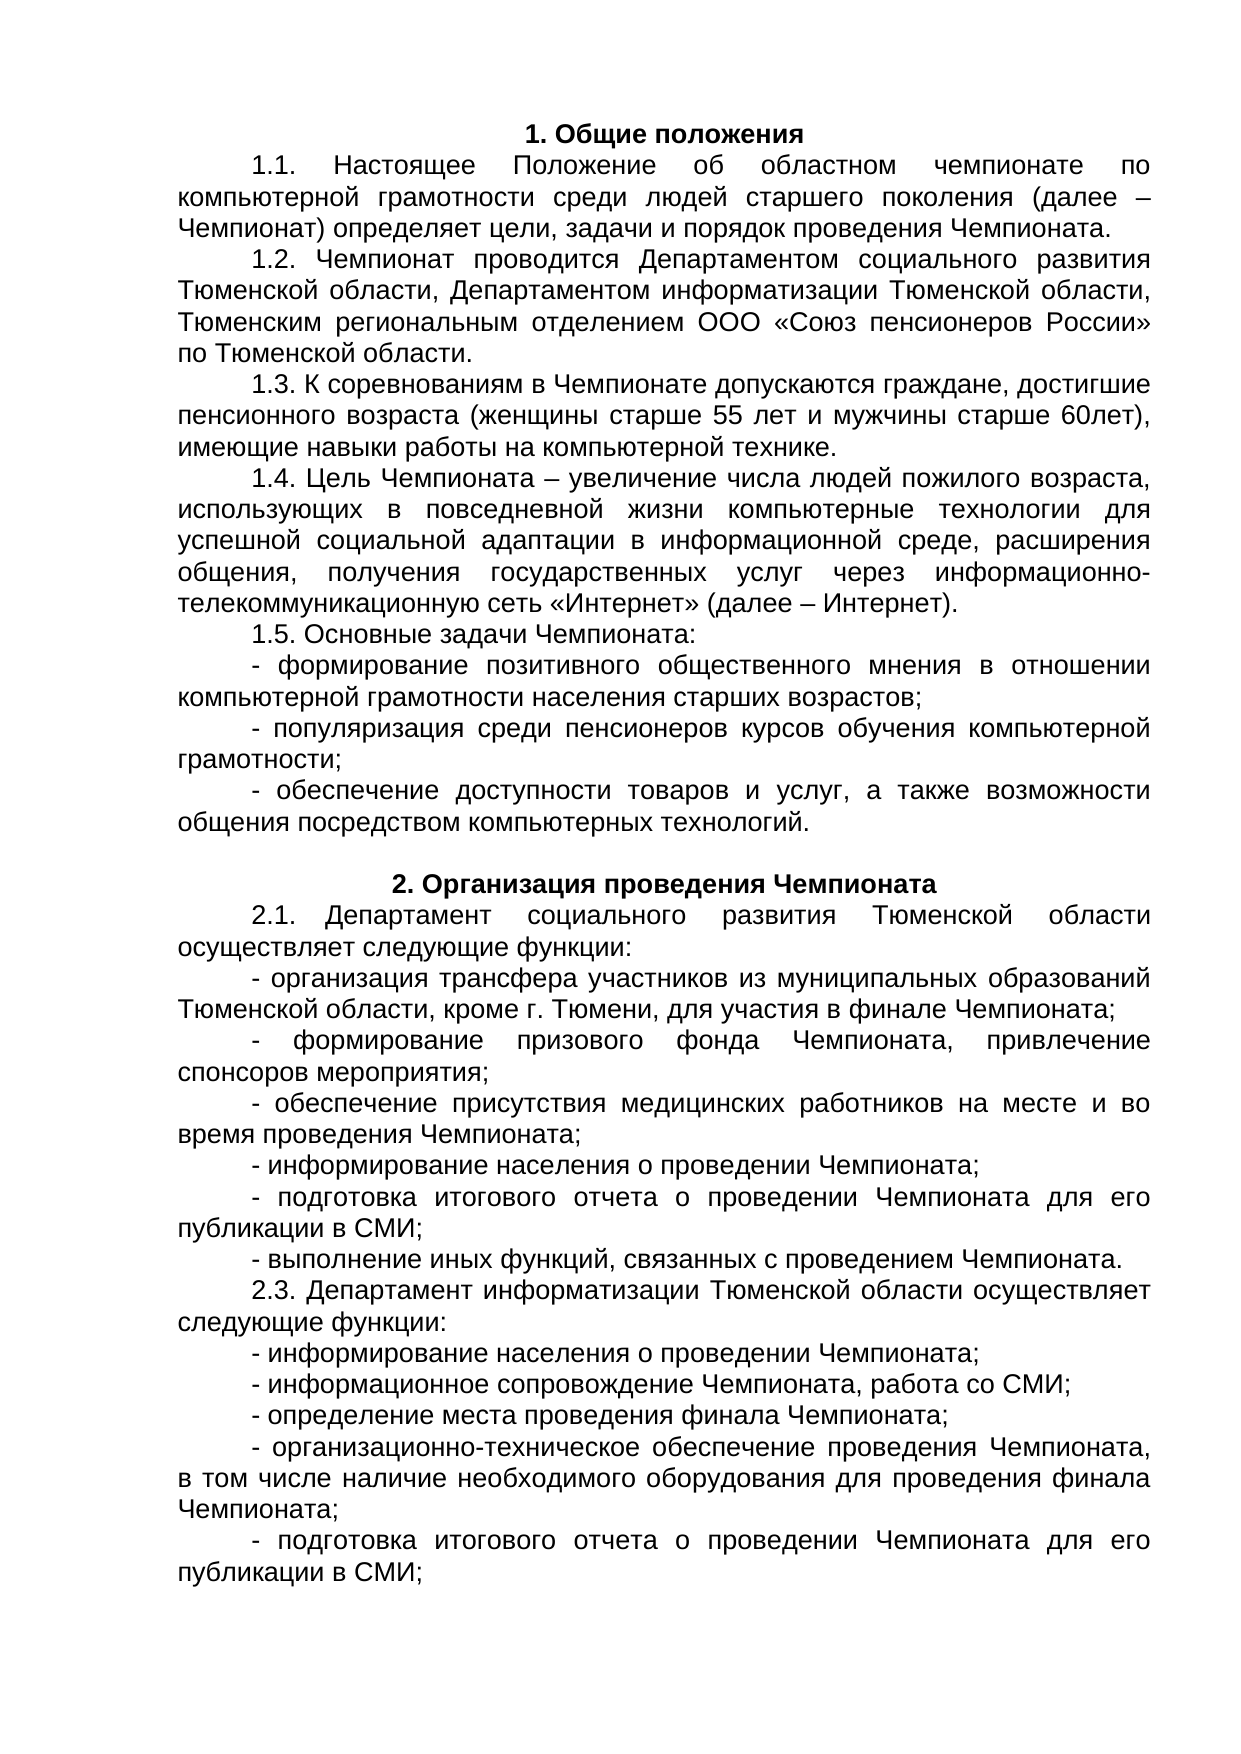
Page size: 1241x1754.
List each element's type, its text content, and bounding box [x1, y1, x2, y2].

text - информационное сопровождение Чемпионата, работа со СМИ; [177, 1368, 1152, 1399]
text 1.4. Цель Чемпионата – увеличение числа людей пожилого возраста, использующих в повседневной жизни компьютерные технологии для успешной социальной адаптации в информационной среде, расширения общения, получения государственных услуг через информационно-телекоммуникационную сеть «Интернет» (далее – Интернет). [177, 462, 1152, 618]
text - организация трансфера участников из муниципальных образований Тюменской области, кроме г. Тюмени, для участия в финале Чемпионата; [177, 962, 1152, 1024]
text - определение места проведения финала Чемпионата; [177, 1399, 1152, 1431]
text 2. Организация проведения Чемпионата [177, 868, 1152, 899]
text 1.5. Основные задачи Чемпионата: [177, 618, 1152, 649]
text 1.2. Чемпионат проводится Департаментом социального развития Тюменской области, Департаментом информатизации Тюменской области, Тюменским региональным отделением ООО «Союз пенсионеров России» по Тюменской области. [177, 243, 1152, 368]
text - подготовка итогового отчета о проведении Чемпионата для его публикации в СМИ; [177, 1181, 1152, 1243]
text 2.3. Департамент информатизации Тюменской области осуществляет следующие функции: [177, 1274, 1152, 1337]
text - организационно-техническое обеспечение проведения Чемпионата, в том числе наличие необходимого оборудования для проведения финала Чемпионата; [177, 1431, 1152, 1524]
text - формирование призового фонда Чемпионата, привлечение спонсоров мероприятия; [177, 1024, 1152, 1087]
text - обеспечение доступности товаров и услуг, а также возможности общения посредством компьютерных технологий. [177, 774, 1152, 837]
text - популяризация среди пенсионеров курсов обучения компьютерной грамотности; [177, 712, 1152, 774]
text 1. Общие положения [177, 118, 1152, 149]
text - подготовка итогового отчета о проведении Чемпионата для его публикации в СМИ; [177, 1524, 1152, 1587]
text 1.3. К соревнованиям в Чемпионате допускаются граждане, достигшие пенсионного возраста (женщины старше 55 лет и мужчины старше 60лет), имеющие навыки работы на компьютерной технике. [177, 368, 1152, 462]
text - выполнение иных функций, связанных с проведением Чемпионата. [177, 1243, 1152, 1274]
text 1.1. Настоящее Положение об областном чемпионате по компьютерной грамотности среди людей старшего поколения (далее – Чемпионат) определяет цели, задачи и порядок проведения Чемпионата. [177, 149, 1152, 243]
text - информирование населения о проведении Чемпионата; [177, 1337, 1152, 1368]
text - формирование позитивного общественного мнения в отношении компьютерной грамотности населения старших возрастов; [177, 649, 1152, 712]
text - информирование населения о проведении Чемпионата; [177, 1149, 1152, 1181]
text - обеспечение присутствия медицинских работников на месте и во время проведения Чемпионата; [177, 1087, 1152, 1149]
text 2.1. Департамент социального развития Тюменской области осуществляет следующие функции: [177, 899, 1152, 962]
